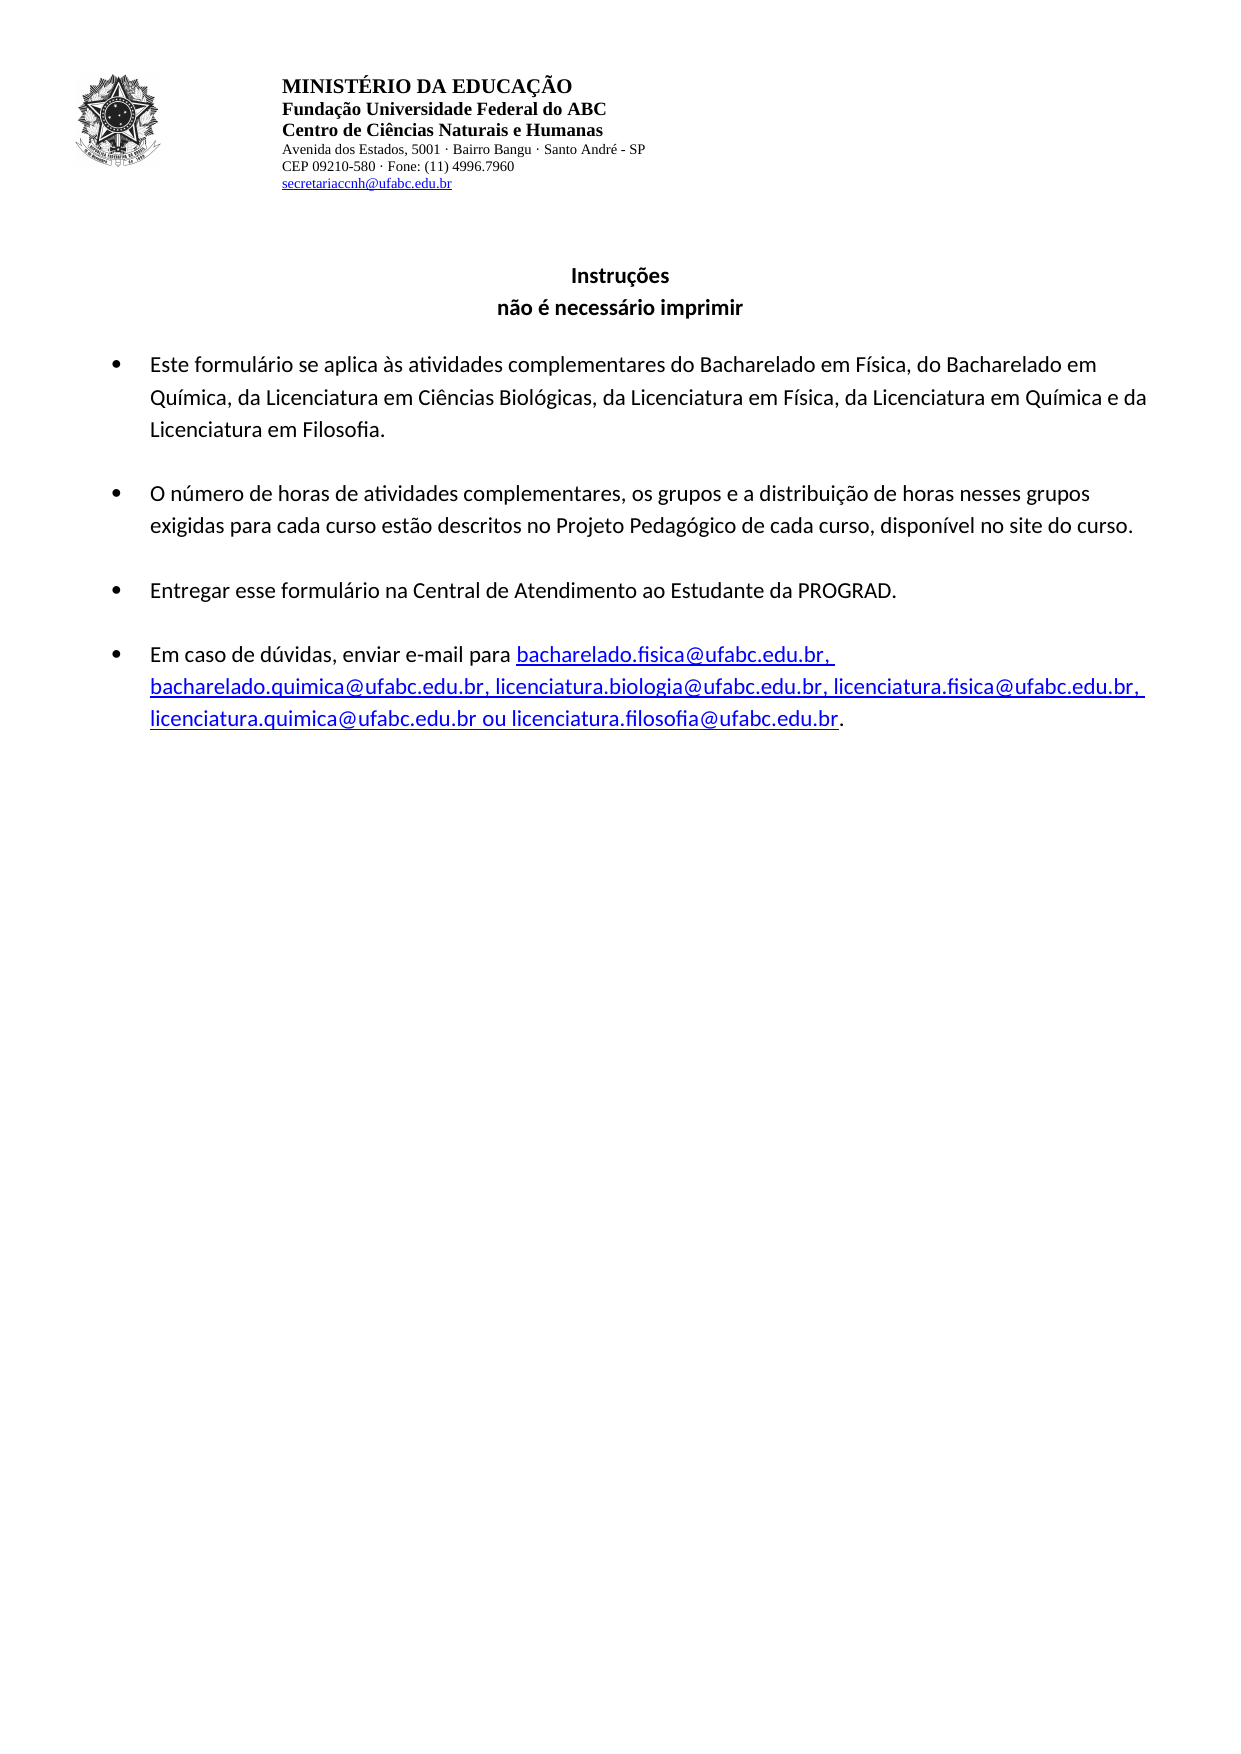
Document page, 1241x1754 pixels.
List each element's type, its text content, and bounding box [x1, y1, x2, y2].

list Entregar esse formulário na Central de Atendimento ao Estudante da PROGRAD. [112, 576, 1165, 604]
text Instruções não é necessário imprimir [75, 261, 1165, 321]
list Este formulário se aplica às atividades complementares do Bacharelado em Física, do Bacharelado em Química, da Licenciatura em Ciências Biológicas, da Licenciatura em Física, da Licenciatura em Química e da Licenciatura em Filosofia. [112, 350, 1165, 443]
picture [75, 74, 161, 167]
list O número de horas de atividades complementares, os grupos e a distribuição de horas nesses grupos exigidas para cada curso estão descritos no Projeto Pedagógico de cada curso, disponível no site do curso. [112, 479, 1165, 539]
list Em caso de dúvidas, enviar e-mail para bacharelado.fisica@ufabc.edu.br, bacharelado.quimica@ufabc.edu.br, licenciatura.biologia@ufabc.edu.br, licenciatura.fisica@ufabc.edu.br, licenciatura.quimica@ufabc.edu.br ou licenciatura.filosofia@ufabc.edu.br. [112, 640, 1165, 732]
